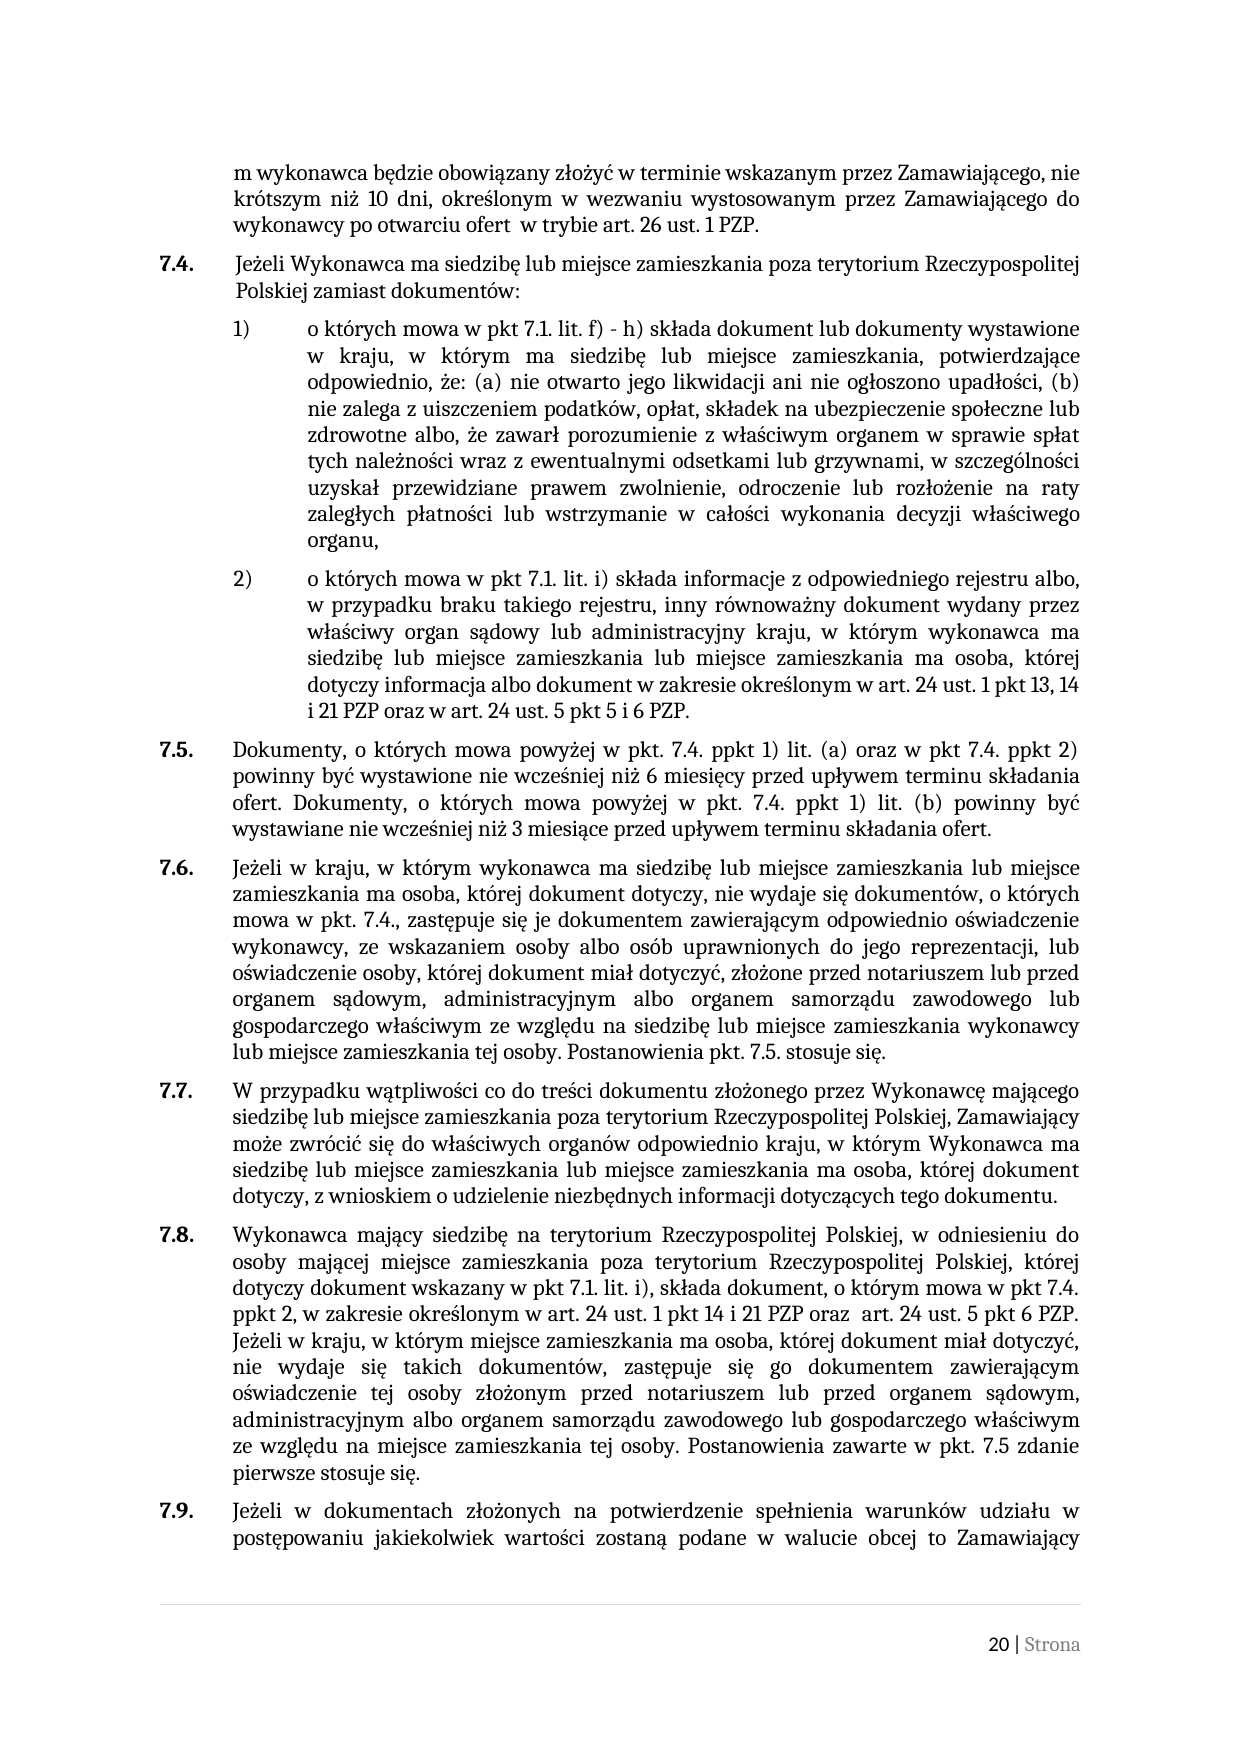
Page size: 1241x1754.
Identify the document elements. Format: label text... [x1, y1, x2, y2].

text 7.5. Dokumenty, o których mowa powyżej w pkt. 7.4. ppkt 1) lit. (a) oraz w pkt 7.4. ppkt 2) powinny być wystawione nie wcześniej niż 6 miesięcy przed upływem terminu składania ofert. Dokumenty, o których mowa powyżej w pkt. 7.4. ppkt 1) lit. (b) powinny być wystawiane nie wcześniej niż 3 miesiące przed upływem terminu składania ofert. [159, 737, 1081, 842]
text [233, 159, 1081, 238]
text 7.6. Jeżeli w kraju, w którym wykonawca ma siedzibę lub miejsce zamieszkania lub miejsce zamieszkania ma osoba, której dokument dotyczy, nie wydaje się dokumentów, o których mowa w pkt. 7.4., zastępuje się je dokumentem zawierającym odpowiednio oświadczenie wykonawcy, ze wskazaniem osoby albo osób uprawnionych do jego reprezentacji, lub oświadczenie osoby, której dokument miał dotyczyć, złożone przed notariuszem lub przed organem sądowym, administracyjnym albo organem samorządu zawodowego lub gospodarczego właściwym ze względu na siedzibę lub miejsce zamieszkania wykonawcy lub miejsce zamieszkania tej osoby. Postanowienia pkt. 7.5. stosuje się. [159, 854, 1081, 1065]
text 7.7. W przypadku wątpliwości co do treści dokumentu złożonego przez Wykonawcę mającego siedzibę lub miejsce zamieszkania poza terytorium Rzeczypospolitej Polskiej, Zamawiający może zwrócić się do właściwych organów odpowiednio kraju, w którym Wykonawca ma siedzibę lub miejsce zamieszkania lub miejsce zamieszkania ma osoba, której dokument dotyczy, z wnioskiem o udzielenie niezbędnych informacji dotyczących tego dokumentu. [159, 1078, 1081, 1209]
text 7.8. Wykonawca mający siedzibę na terytorium Rzeczypospolitej Polskiej, w odniesieniu do osoby mającej miejsce zamieszkania poza terytorium Rzeczypospolitej Polskiej, której dotyczy dokument wskazany w pkt 7.1. lit. i), składa dokument, o którym mowa w pkt 7.4. ppkt 2, w zakresie określonym w art. 24 ust. 1 pkt 14 i 21 PZP oraz art. 24 ust. 5 pkt 6 PZP. Jeżeli w kraju, w którym miejsce zamieszkania ma osoba, której dokument miał dotyczyć, nie wydaje się takich dokumentów, zastępuje się go dokumentem zawierającym oświadczenie tej osoby złożonym przed notariuszem lub przed organem sądowym, administracyjnym albo organem samorządu zawodowego lub gospodarczego właściwym ze względu na miejsce zamieszkania tej osoby. Postanowienia zawarte w pkt. 7.5 zdanie pierwsze stosuje się. [159, 1222, 1081, 1486]
text 1) o których mowa w pkt 7.1. lit. f) - h) składa dokument lub dokumenty wystawione w kraju, w którym ma siedzibę lub miejsce zamieszkania, potwierdzające odpowiednio, że: (a) nie otwarto jego likwidacji ani nie ogłoszono upadłości, (b) nie zalega z uiszczeniem podatków, opłat, składek na ubezpieczenie społeczne lub zdrowotne albo, że zawarł porozumienie z właściwym organem w sprawie spłat tych należności wraz z ewentualnymi odsetkami lub grzywnami, w szczególności uzyskał przewidziane prawem zwolnienie, odroczenie lub rozłożenie na raty zaległych płatności lub wstrzymanie w całości wykonania decyzji właściwego organu, [233, 316, 1081, 553]
text 7.4. Jeżeli Wykonawca ma siedzibę lub miejsce zamieszkania poza terytorium Rzeczypospolitej Polskiej zamiast dokumentów: [159, 251, 1081, 304]
text 2) o których mowa w pkt 7.1. lit. i) składa informacje z odpowiedniego rejestru albo, w przypadku braku takiego rejestru, inny równoważny dokument wydany przez właściwy organ sądowy lub administracyjny kraju, w którym wykonawca ma siedzibę lub miejsce zamieszkania lub miejsce zamieszkania ma osoba, której dotyczy informacja albo dokument w zakresie określonym w art. 24 ust. 1 pkt 13, 14 i 21 PZP oraz w art. 24 ust. 5 pkt 5 i 6 PZP. [233, 566, 1081, 724]
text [159, 1498, 1081, 1551]
